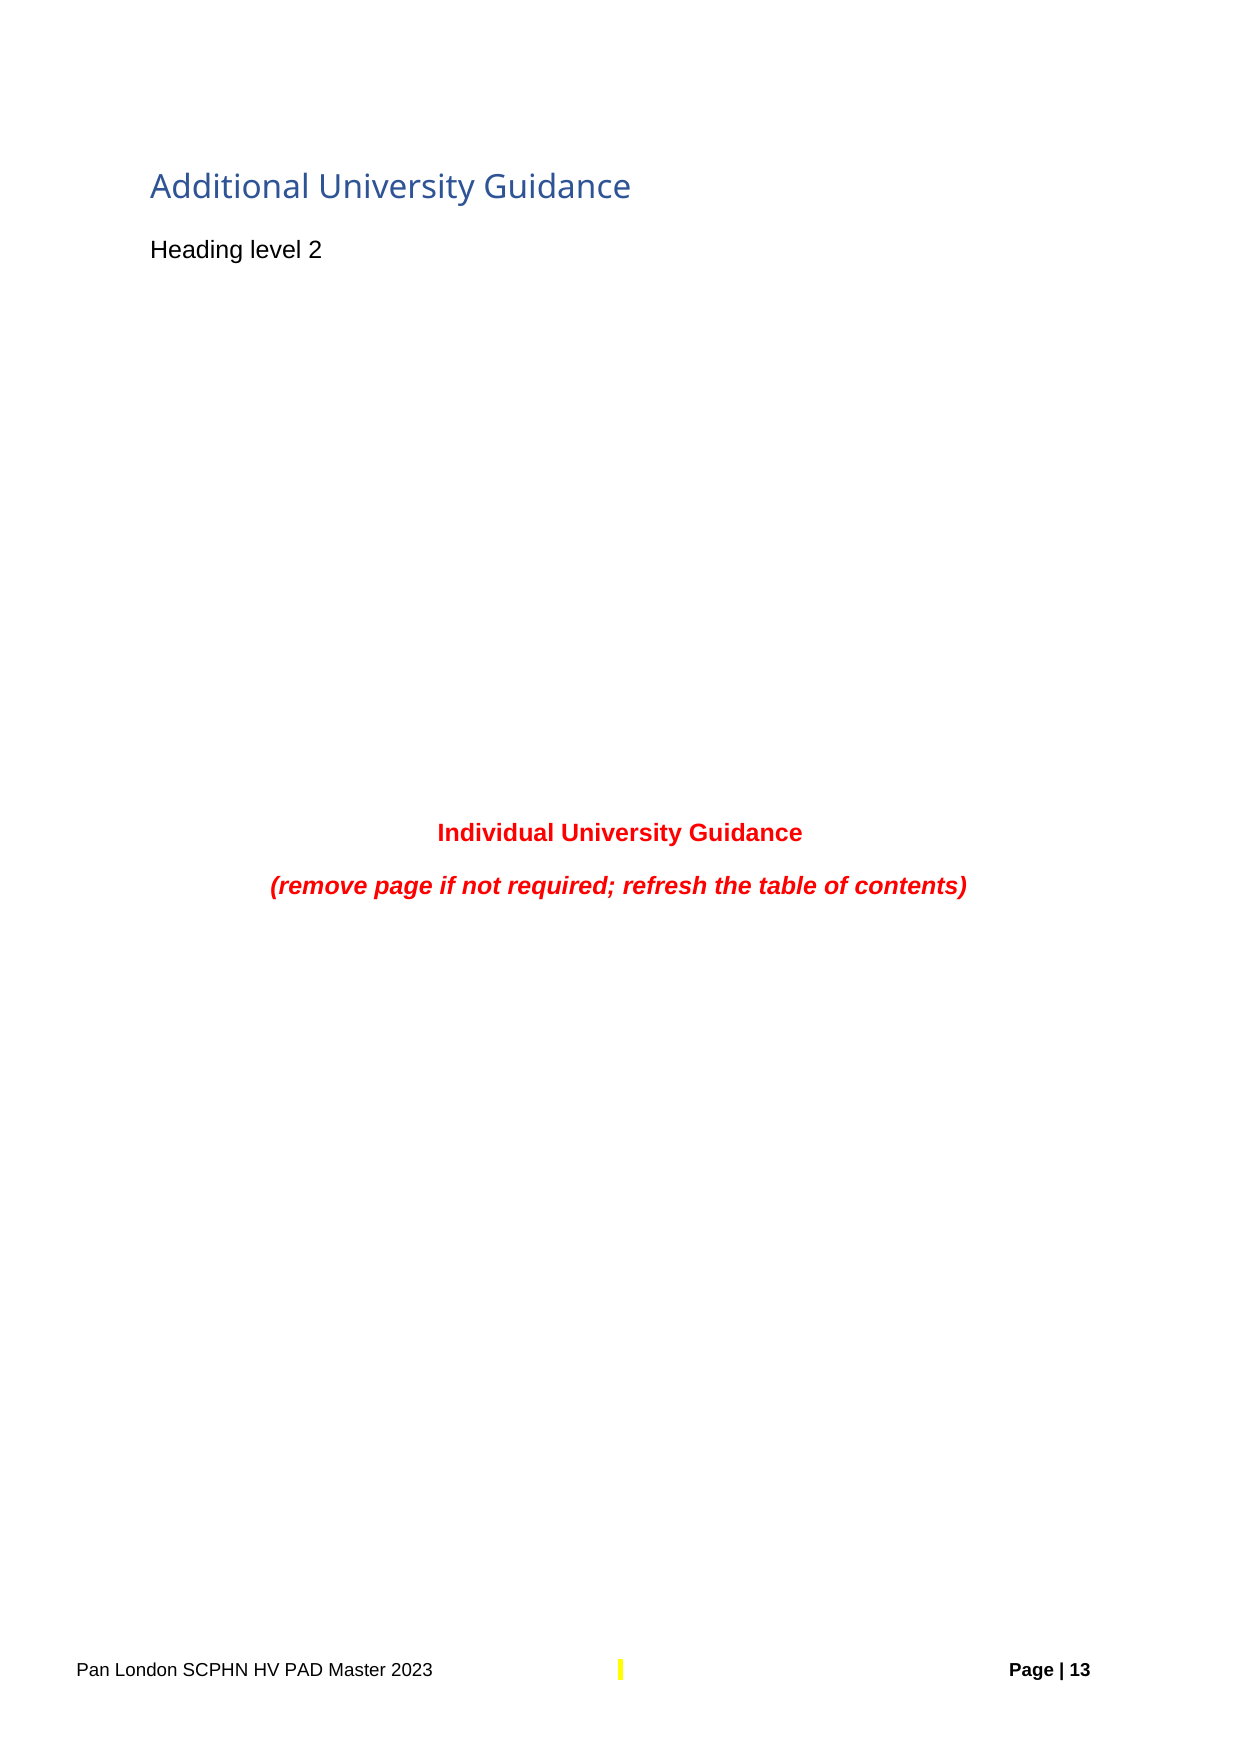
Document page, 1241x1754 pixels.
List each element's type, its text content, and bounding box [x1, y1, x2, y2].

text (remove page if not required; refresh the table of contents) [150, 871, 1090, 900]
subtitle Additional University Guidance [150, 162, 1090, 208]
text Individual University Guidance [150, 817, 1090, 846]
subtitle Heading level 2 [150, 235, 1090, 264]
